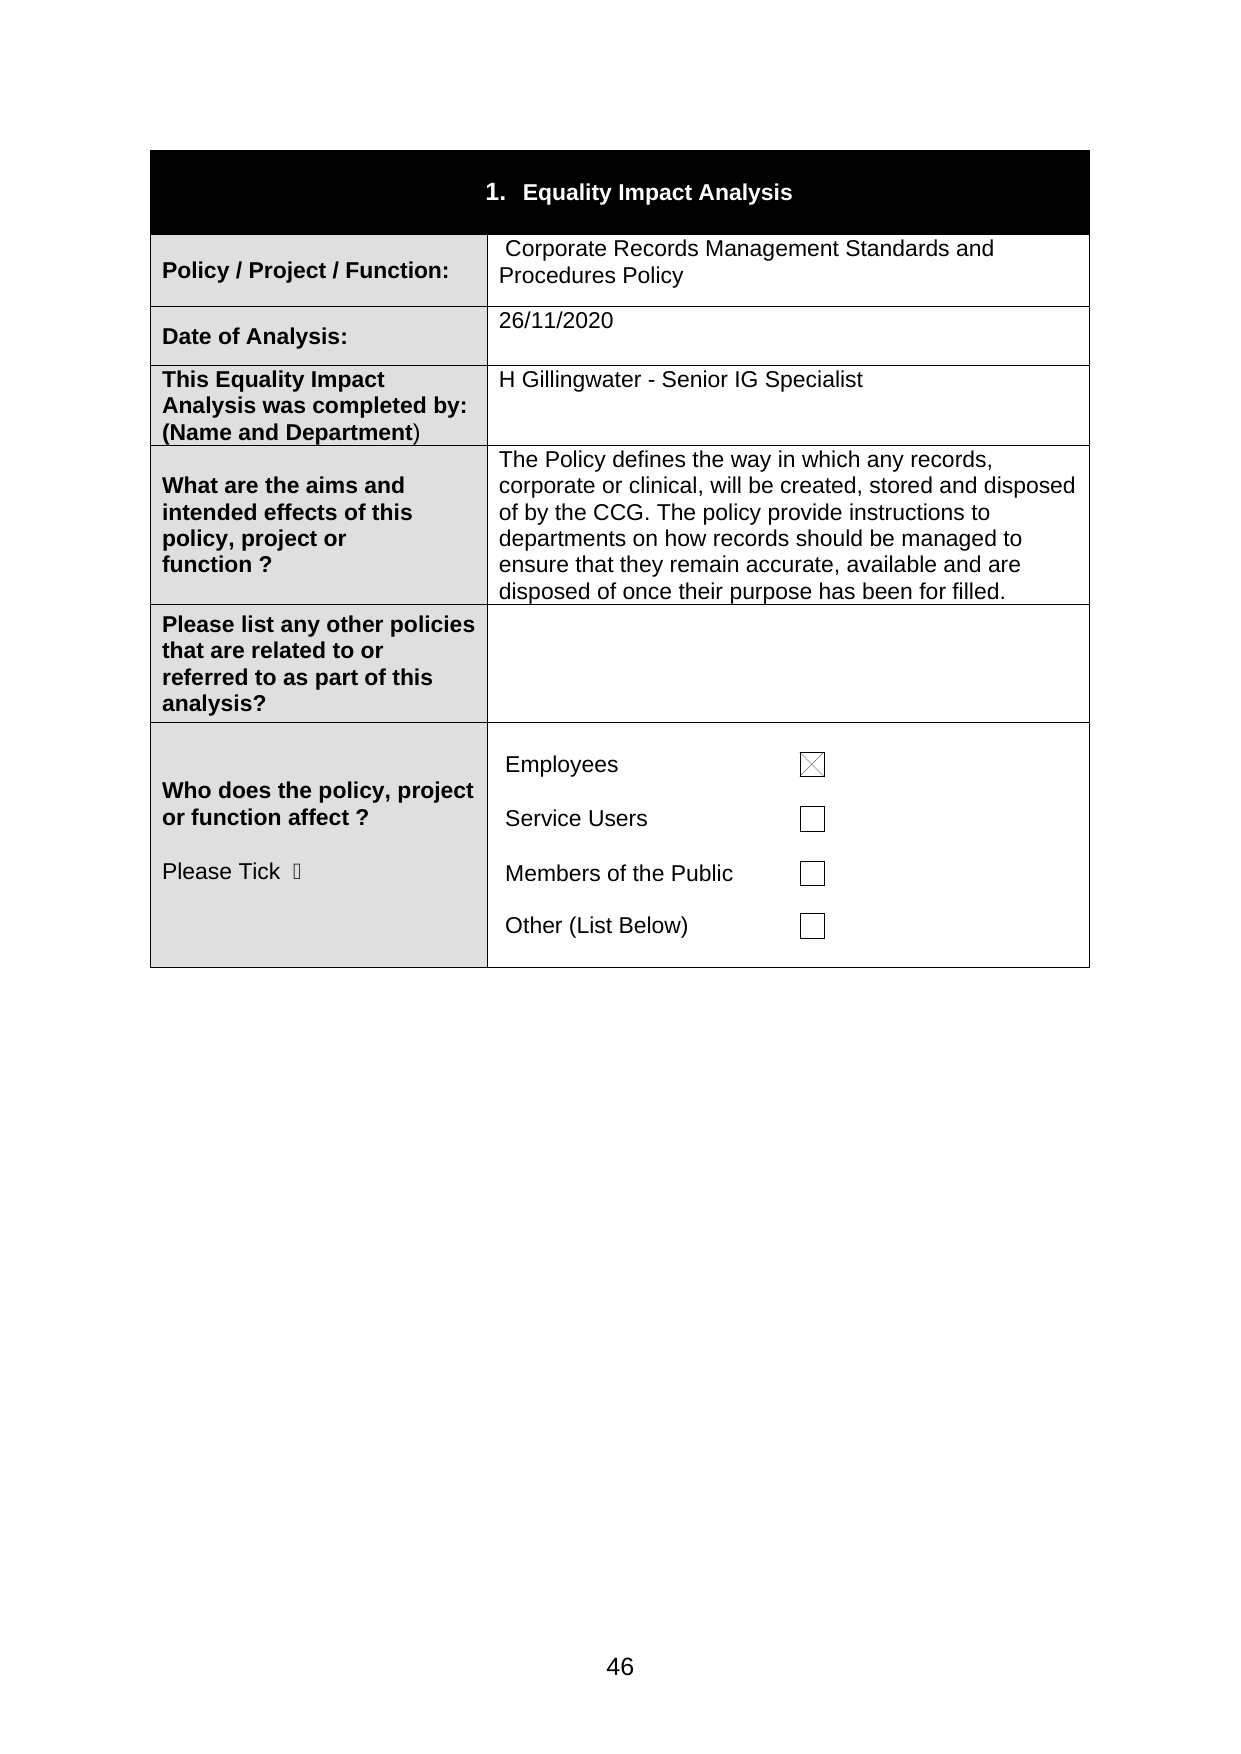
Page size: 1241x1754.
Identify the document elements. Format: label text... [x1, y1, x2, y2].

table_cell Please list any other policies that are related to or referred to as part of this analysis? [151, 605, 487, 722]
table_cell [488, 605, 1089, 722]
table_cell Date of Analysis: [151, 307, 487, 365]
table_cell This Equality Impact Analysis was completed by: (Name and Department) [151, 366, 487, 445]
table_cell Corporate Records Management Standards and Procedures Policy [488, 235, 1089, 306]
table_header Equality Impact Analysis [151, 151, 1089, 234]
table_cell The Policy defines the way in which any records, corporate or clinical, will be created, stored and disposed of by the CCG. The policy provide instructions to departments on how records should be managed to ensure that they remain accurate, available and are disposed of once their purpose has been for filled. [488, 446, 1089, 604]
table_cell What are the aims and intended effects of this policy, project or function ? [151, 446, 487, 604]
table_cell Employees Service Users Members of the Public Other (List Below) [488, 723, 1089, 967]
table_cell H Gillingwater - Senior IG Specialist [488, 366, 1089, 445]
table_cell Who does the policy, project or function affect ? Please Tick [151, 723, 487, 967]
table_cell 26/11/2020 [488, 307, 1089, 365]
table_cell Policy / Project / Function: [151, 235, 487, 306]
